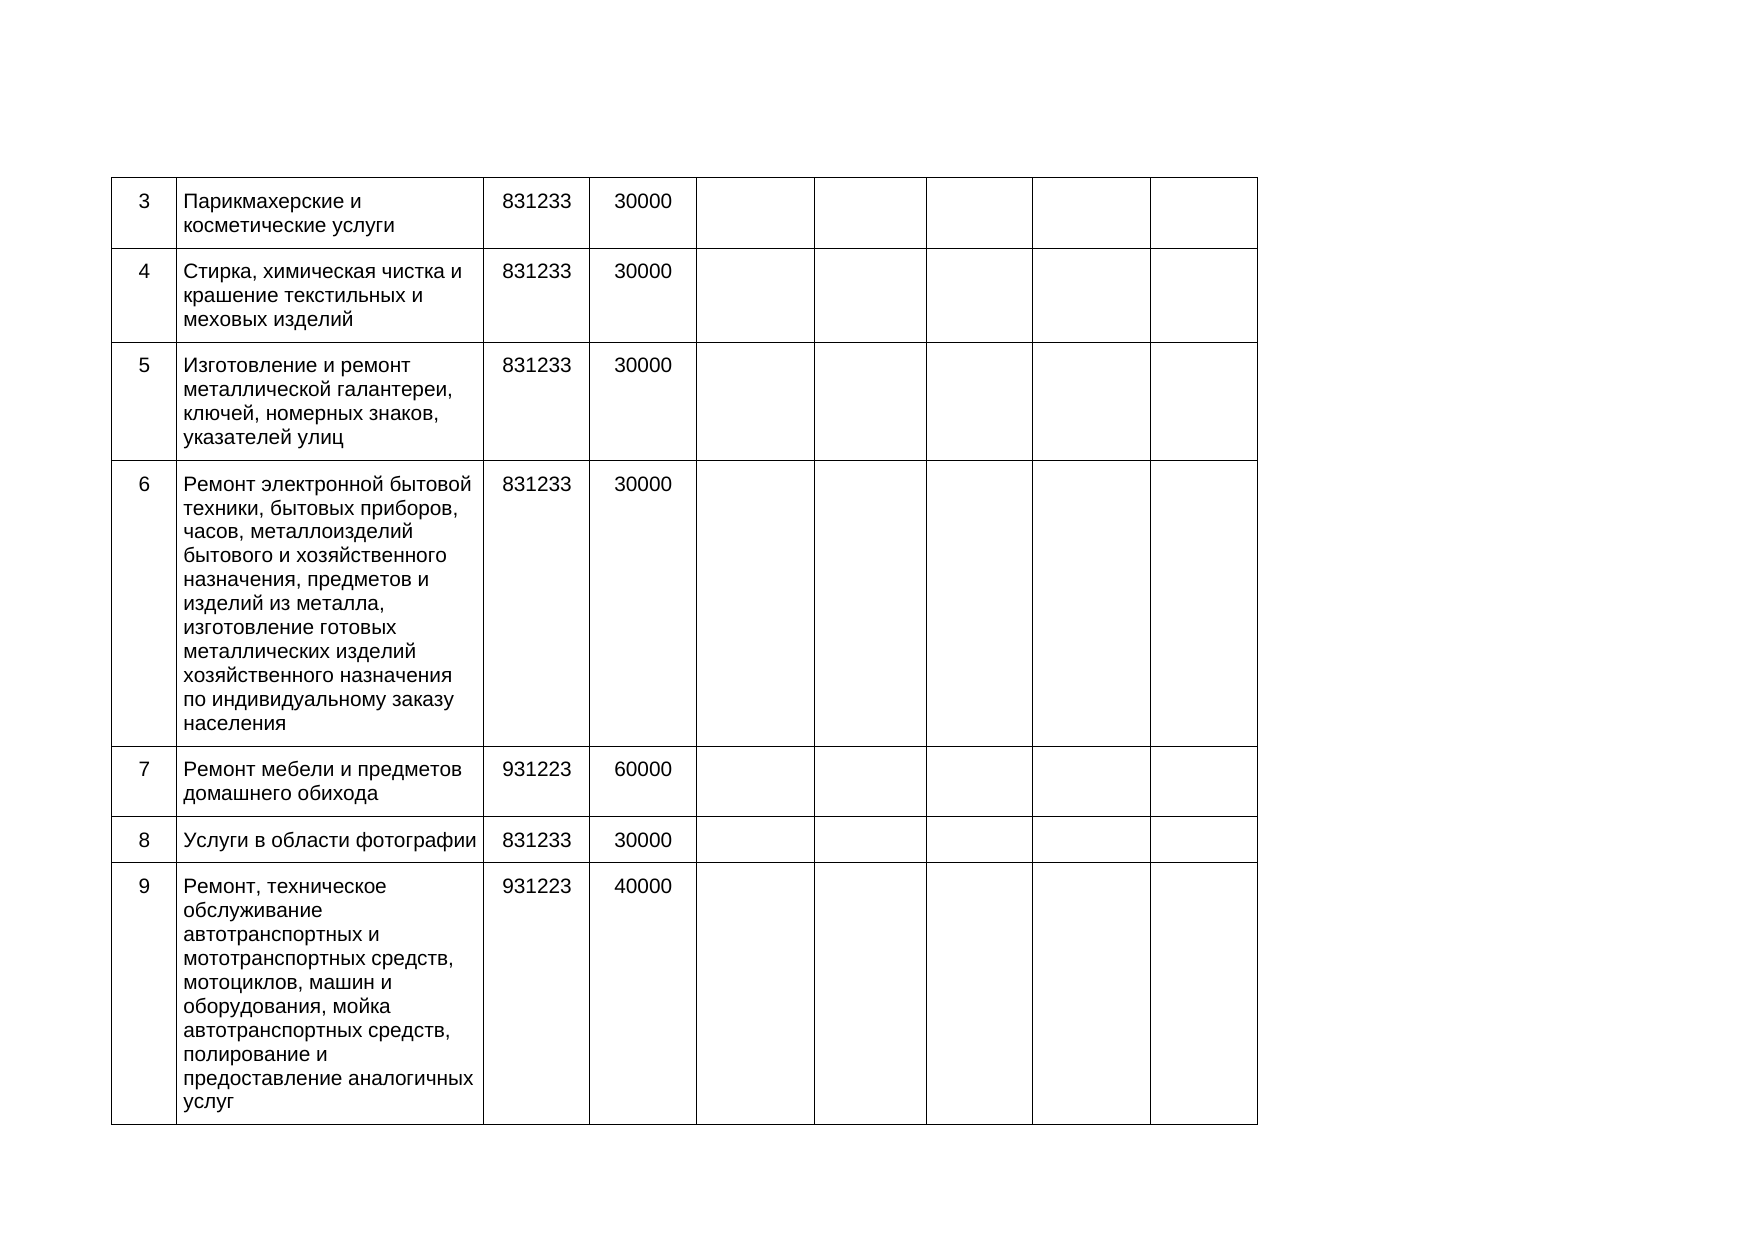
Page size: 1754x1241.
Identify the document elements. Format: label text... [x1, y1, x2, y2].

table_cell [1151, 343, 1257, 460]
table_cell [927, 178, 1032, 247]
table_cell 9 [112, 863, 176, 1124]
table_cell [815, 461, 926, 746]
table_cell [697, 343, 814, 460]
table_cell [697, 817, 814, 862]
table_cell [1151, 817, 1257, 862]
table_cell [927, 747, 1032, 816]
table_cell 4 [112, 249, 176, 342]
table_cell [927, 461, 1032, 746]
table_cell 8 [112, 817, 176, 862]
table_cell [1033, 817, 1150, 862]
table_cell 831233 [484, 343, 589, 460]
table_cell [1151, 178, 1257, 247]
table_cell [927, 343, 1032, 460]
table_cell 831233 [484, 249, 589, 342]
table_cell Ремонт мебели и предметов домашнего обихода [177, 747, 483, 816]
table_cell [815, 178, 926, 247]
table_cell [1033, 343, 1150, 460]
table_cell 6 [112, 461, 176, 746]
table_cell [815, 817, 926, 862]
table_cell [1033, 461, 1150, 746]
table_cell Ремонт электронной бытовой техники, бытовых приборов, часов, металлоизделий бытового и хозяйственного назначения, предметов и изделий из металла, изготовление готовых металлических изделий хозяйственного назначения по индивидуальному заказу населения [177, 461, 483, 746]
table_cell [815, 747, 926, 816]
table_cell 5 [112, 343, 176, 460]
table_cell [1151, 249, 1257, 342]
table_cell [927, 249, 1032, 342]
table_cell [697, 178, 814, 247]
table_cell [1033, 747, 1150, 816]
table_cell [697, 249, 814, 342]
table_cell 831233 [484, 817, 589, 862]
table_cell [697, 747, 814, 816]
table_cell 30000 [590, 343, 696, 460]
table_cell Услуги в области фотографии [177, 817, 483, 862]
table_cell Стирка, химическая чистка и крашение текстильных и меховых изделий [177, 249, 483, 342]
table_cell [697, 461, 814, 746]
table_cell [1033, 863, 1150, 1124]
table_cell Ремонт, техническое обслуживание автотранспортных и мототранспортных средств, мотоциклов, машин и оборудования, мойка автотранспортных средств, полирование и предоставление аналогичных услуг [177, 863, 483, 1124]
table_cell Парикмахерские и косметические услуги [177, 178, 483, 247]
table_cell [1151, 461, 1257, 746]
table_cell 931223 [484, 747, 589, 816]
table_cell [815, 249, 926, 342]
table_cell [1151, 863, 1257, 1124]
table_cell [1033, 249, 1150, 342]
table_cell Изготовление и ремонт металлической галантереи, ключей, номерных знаков, указателей улиц [177, 343, 483, 460]
table_cell [815, 863, 926, 1124]
table_cell [815, 343, 926, 460]
table_cell [697, 863, 814, 1124]
table_cell [927, 817, 1032, 862]
table_cell 7 [112, 747, 176, 816]
table_cell [1033, 178, 1150, 247]
table_cell 831233 [484, 461, 589, 746]
table_cell 30000 [590, 461, 696, 746]
table_cell 30000 [590, 817, 696, 862]
table_cell 60000 [590, 747, 696, 816]
table_cell 30000 [590, 178, 696, 247]
table_cell [927, 863, 1032, 1124]
table_cell 30000 [590, 249, 696, 342]
table_cell 3 [112, 178, 176, 247]
table_cell 831233 [484, 178, 589, 247]
table_cell 40000 [590, 863, 696, 1124]
table_cell 931223 [484, 863, 589, 1124]
table_cell [1151, 747, 1257, 816]
